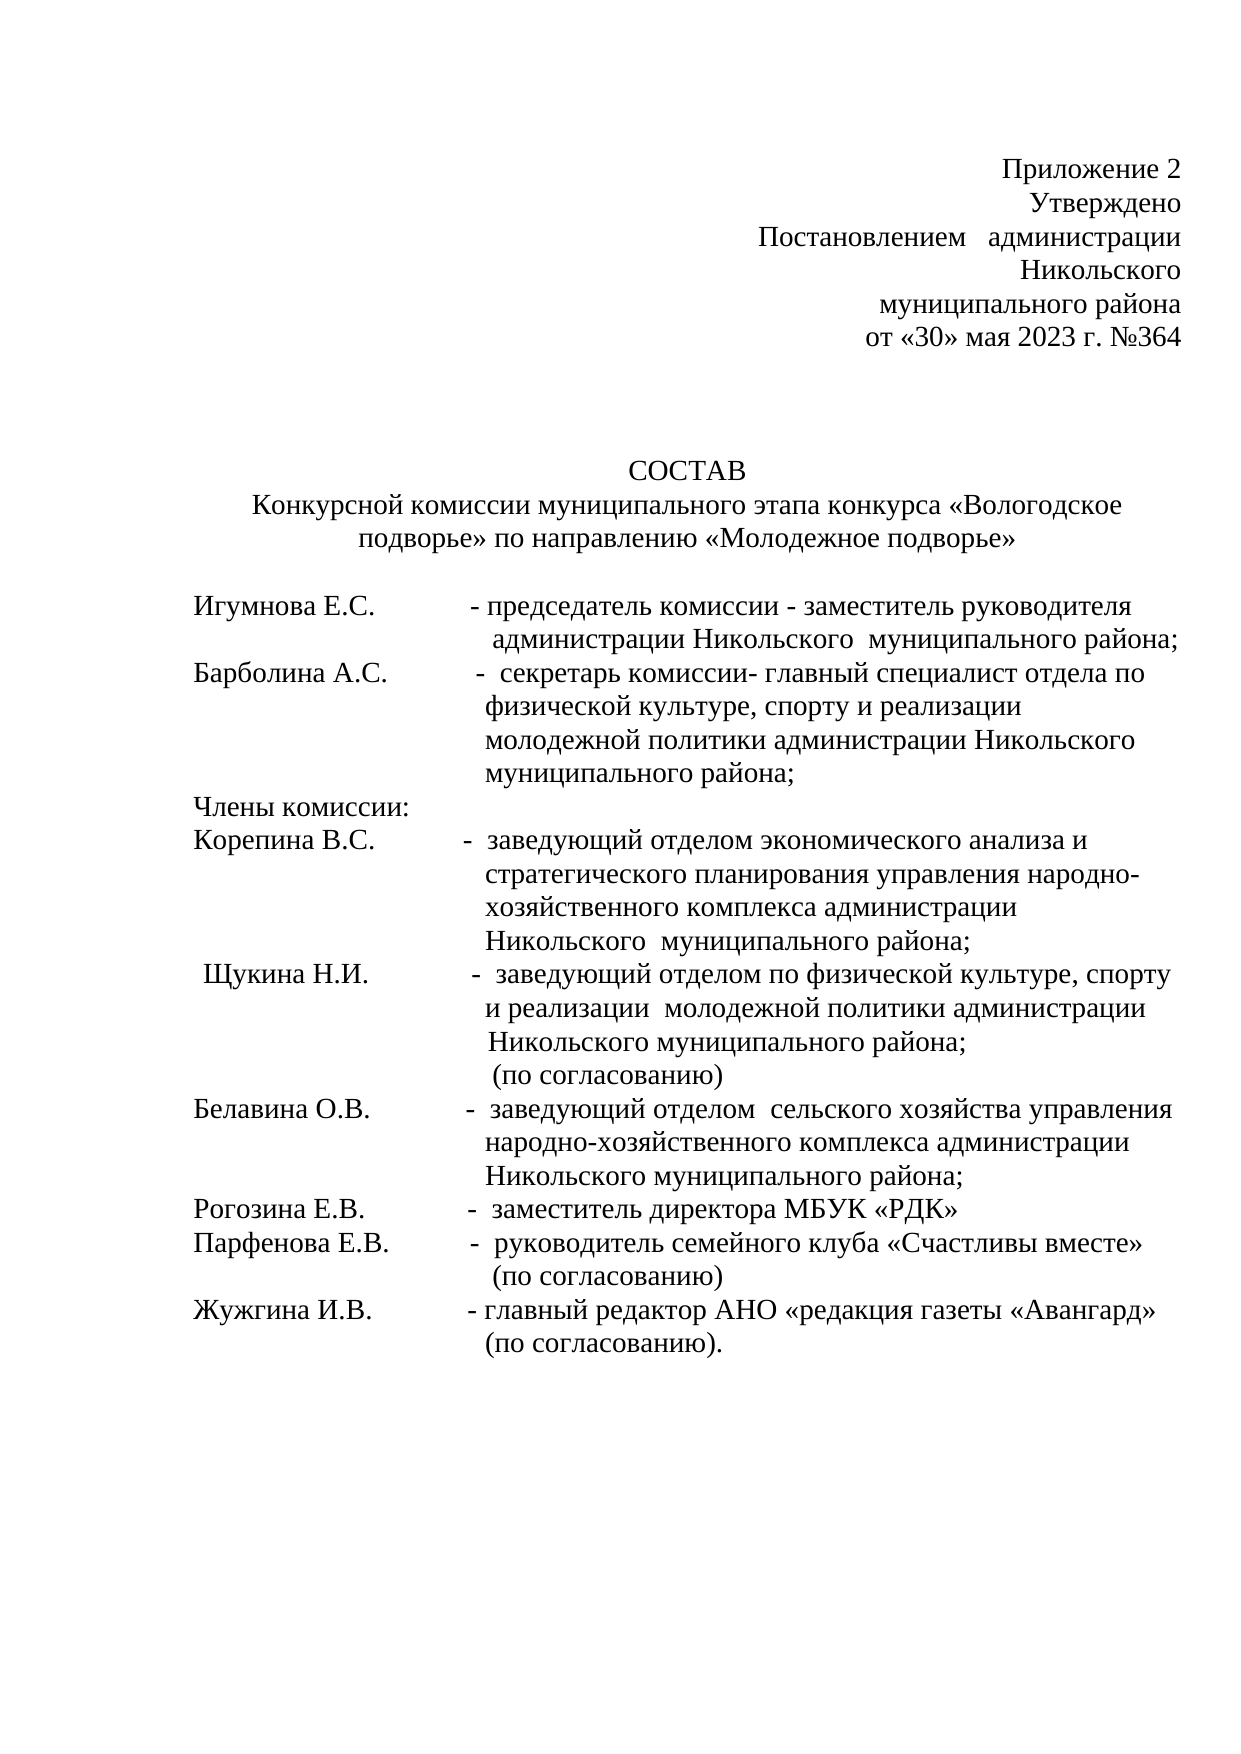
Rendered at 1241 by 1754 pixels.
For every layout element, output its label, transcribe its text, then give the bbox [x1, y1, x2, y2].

text Утверждено [193, 185, 1181, 219]
text Конкурсной комиссии муниципального этапа конкурса «Вологодское подворье» по направлению «Молодежное подворье» [193, 487, 1181, 554]
text администрации Никольского муниципального района; [193, 621, 1181, 655]
text Никольского муниципального района; [193, 923, 1181, 957]
text муниципального района [193, 286, 1181, 319]
text народно-хозяйственного комплекса администрации [193, 1124, 1181, 1158]
text Никольского [193, 252, 1181, 286]
text Никольского муниципального района; [193, 1158, 1181, 1191]
text Парфенова Е.В. - руководитель семейного клуба «Счастливы вместе» [193, 1225, 1181, 1258]
text Белавина О.В. - заведующий отделом сельского хозяйства управления [193, 1091, 1181, 1124]
text Постановлением администрации [193, 219, 1181, 252]
text хозяйственного комплекса администрации [193, 889, 1181, 923]
text стратегического планирования управления народно- [193, 856, 1181, 889]
text Игумнова Е.С. - председатель комиссии - заместитель руководителя [193, 588, 1181, 621]
text (по согласованию). [193, 1326, 1181, 1359]
text СОСТАВ [193, 453, 1181, 487]
text Корепина В.С. - заведующий отделом экономического анализа и [193, 822, 1181, 856]
text Члены комиссии: [193, 789, 1181, 822]
text Никольского муниципального района; [193, 1024, 1181, 1057]
text Приложение 2 [193, 152, 1181, 185]
text Барболина А.С. - секретарь комиссии- главный специалист отдела по [193, 655, 1181, 688]
text физической культуре, спорту и реализации [193, 688, 1181, 722]
text муниципального района; [193, 755, 1181, 789]
text от «30» мая 2023 г. №364 [193, 319, 1181, 353]
text (по согласованию) [193, 1057, 1181, 1091]
text молодежной политики администрации Никольского [193, 722, 1181, 755]
text (по согласованию) [193, 1258, 1181, 1292]
text Рогозина Е.В. - заместитель директора МБУК «РДК» [193, 1191, 1181, 1225]
text Жужгина И.В. - главный редактор АНО «редакция газеты «Авангард» [193, 1292, 1181, 1326]
text Щукина Н.И. - заведующий отделом по физической культуре, спорту [193, 957, 1181, 990]
text и реализации молодежной политики администрации [193, 990, 1181, 1024]
